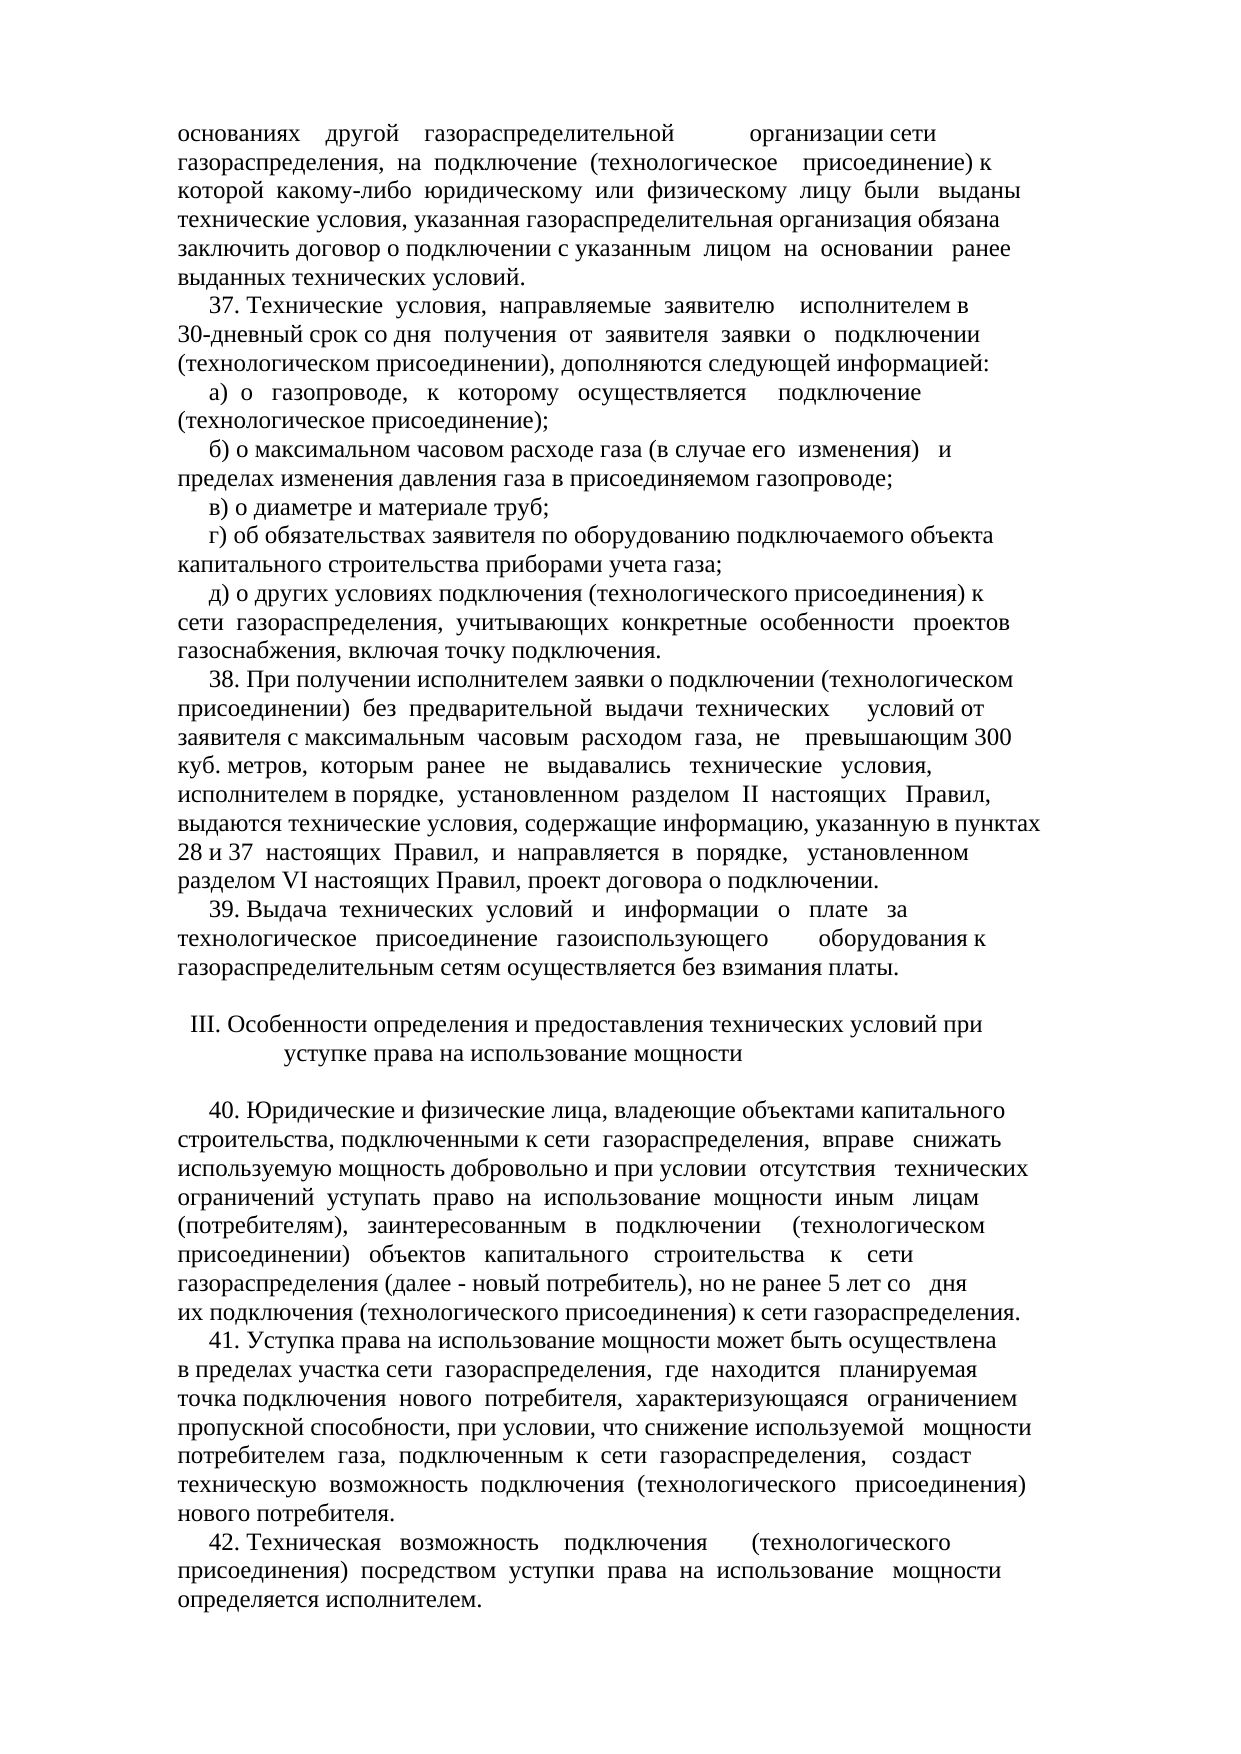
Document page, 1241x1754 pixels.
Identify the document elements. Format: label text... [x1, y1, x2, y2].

text строительства, подключенными к сети газораспределения, вправе снижать [177, 1124, 1152, 1153]
text потребителем газа, подключенным к сети газораспределения, создаст [177, 1441, 1152, 1469]
text д) о других условиях подключения (технологического присоединения) к [177, 578, 1152, 607]
text присоединении) объектов капитального строительства к сети [177, 1239, 1152, 1268]
text технологическое присоединение газоиспользующего оборудования к [177, 923, 1152, 952]
text заявителя с максимальным часовым расходом газа, не превышающим 300 [177, 722, 1152, 751]
text (потребителям), заинтересованным в подключении (технологическом [177, 1211, 1152, 1239]
text 42. Техническая возможность подключения (технологического [177, 1527, 1152, 1556]
text газораспределительным сетям осуществляется без взимания платы. [177, 952, 1152, 981]
text в пределах участка сети газораспределения, где находится планируемая [177, 1354, 1152, 1383]
text присоединения) посредством уступки права на использование мощности [177, 1556, 1152, 1584]
text пределах изменения давления газа в присоединяемом газопроводе; [177, 463, 1152, 492]
text определяется исполнителем. [177, 1584, 1152, 1613]
text 28 и 37 настоящих Правил, и направляется в порядке, установленном [177, 837, 1152, 866]
text исполнителем в порядке, установленном разделом II настоящих Правил, [177, 779, 1152, 808]
text заключить договор о подключении с указанным лицом на основании ранее [177, 233, 1152, 262]
text 40. Юридические и физические лица, владеющие объектами капитального [177, 1096, 1152, 1124]
text 30-дневный срок со дня получения от заявителя заявки о подключении [177, 319, 1152, 348]
text а) о газопроводе, к которому осуществляется подключение [177, 377, 1152, 406]
text выданных технических условий. [177, 262, 1152, 291]
text 39. Выдача технических условий и информации о плате за [177, 894, 1152, 923]
text газораспределения (далее - новый потребитель), но не ранее 5 лет со дня [177, 1268, 1152, 1297]
text 37. Технические условия, направляемые заявителю исполнителем в [177, 291, 1152, 319]
text выдаются технические условия, содержащие информацию, указанную в пунктах [177, 808, 1152, 837]
text газоснабжения, включая точку подключения. [177, 636, 1152, 664]
text присоединении) без предварительной выдачи технических условий от [177, 693, 1152, 722]
text нового потребителя. [177, 1498, 1152, 1527]
text куб. метров, которым ранее не выдавались технические условия, [177, 751, 1152, 779]
text используемую мощность добровольно и при условии отсутствия технических [177, 1153, 1152, 1182]
text капитального строительства приборами учета газа; [177, 549, 1152, 578]
text газораспределения, на подключение (технологическое присоединение) к [177, 147, 1152, 176]
text технические условия, указанная газораспределительная организация обязана [177, 204, 1152, 233]
text в) о диаметре и материале труб; [177, 492, 1152, 521]
text 38. При получении исполнителем заявки о подключении (технологическом [177, 664, 1152, 693]
text техническую возможность подключения (технологического присоединения) [177, 1469, 1152, 1498]
text которой какому-либо юридическому или физическому лицу были выданы [177, 176, 1152, 204]
text точка подключения нового потребителя, характеризующаяся ограничением [177, 1383, 1152, 1412]
text 41. Уступка права на использование мощности может быть осуществлена [177, 1326, 1152, 1354]
text пропускной способности, при условии, что снижение используемой мощности [177, 1412, 1152, 1441]
text сети газораспределения, учитывающих конкретные особенности проектов [177, 607, 1152, 636]
text их подключения (технологического присоединения) к сети газораспределения. [177, 1297, 1152, 1326]
text ограничений уступать право на использование мощности иным лицам [177, 1182, 1152, 1211]
text уступке права на использование мощности [177, 1038, 1152, 1067]
text б) о максимальном часовом расходе газа (в случае его изменения) и [177, 434, 1152, 463]
text г) об обязательствах заявителя по оборудованию подключаемого объекта [177, 521, 1152, 549]
text III. Особенности определения и предоставления технических условий при [177, 1009, 1152, 1038]
text основаниях другой газораспределительной организации сети [177, 118, 1152, 147]
text (технологическое присоединение); [177, 406, 1152, 434]
text (технологическом присоединении), дополняются следующей информацией: [177, 348, 1152, 377]
text разделом VI настоящих Правил, проект договора о подключении. [177, 866, 1152, 894]
